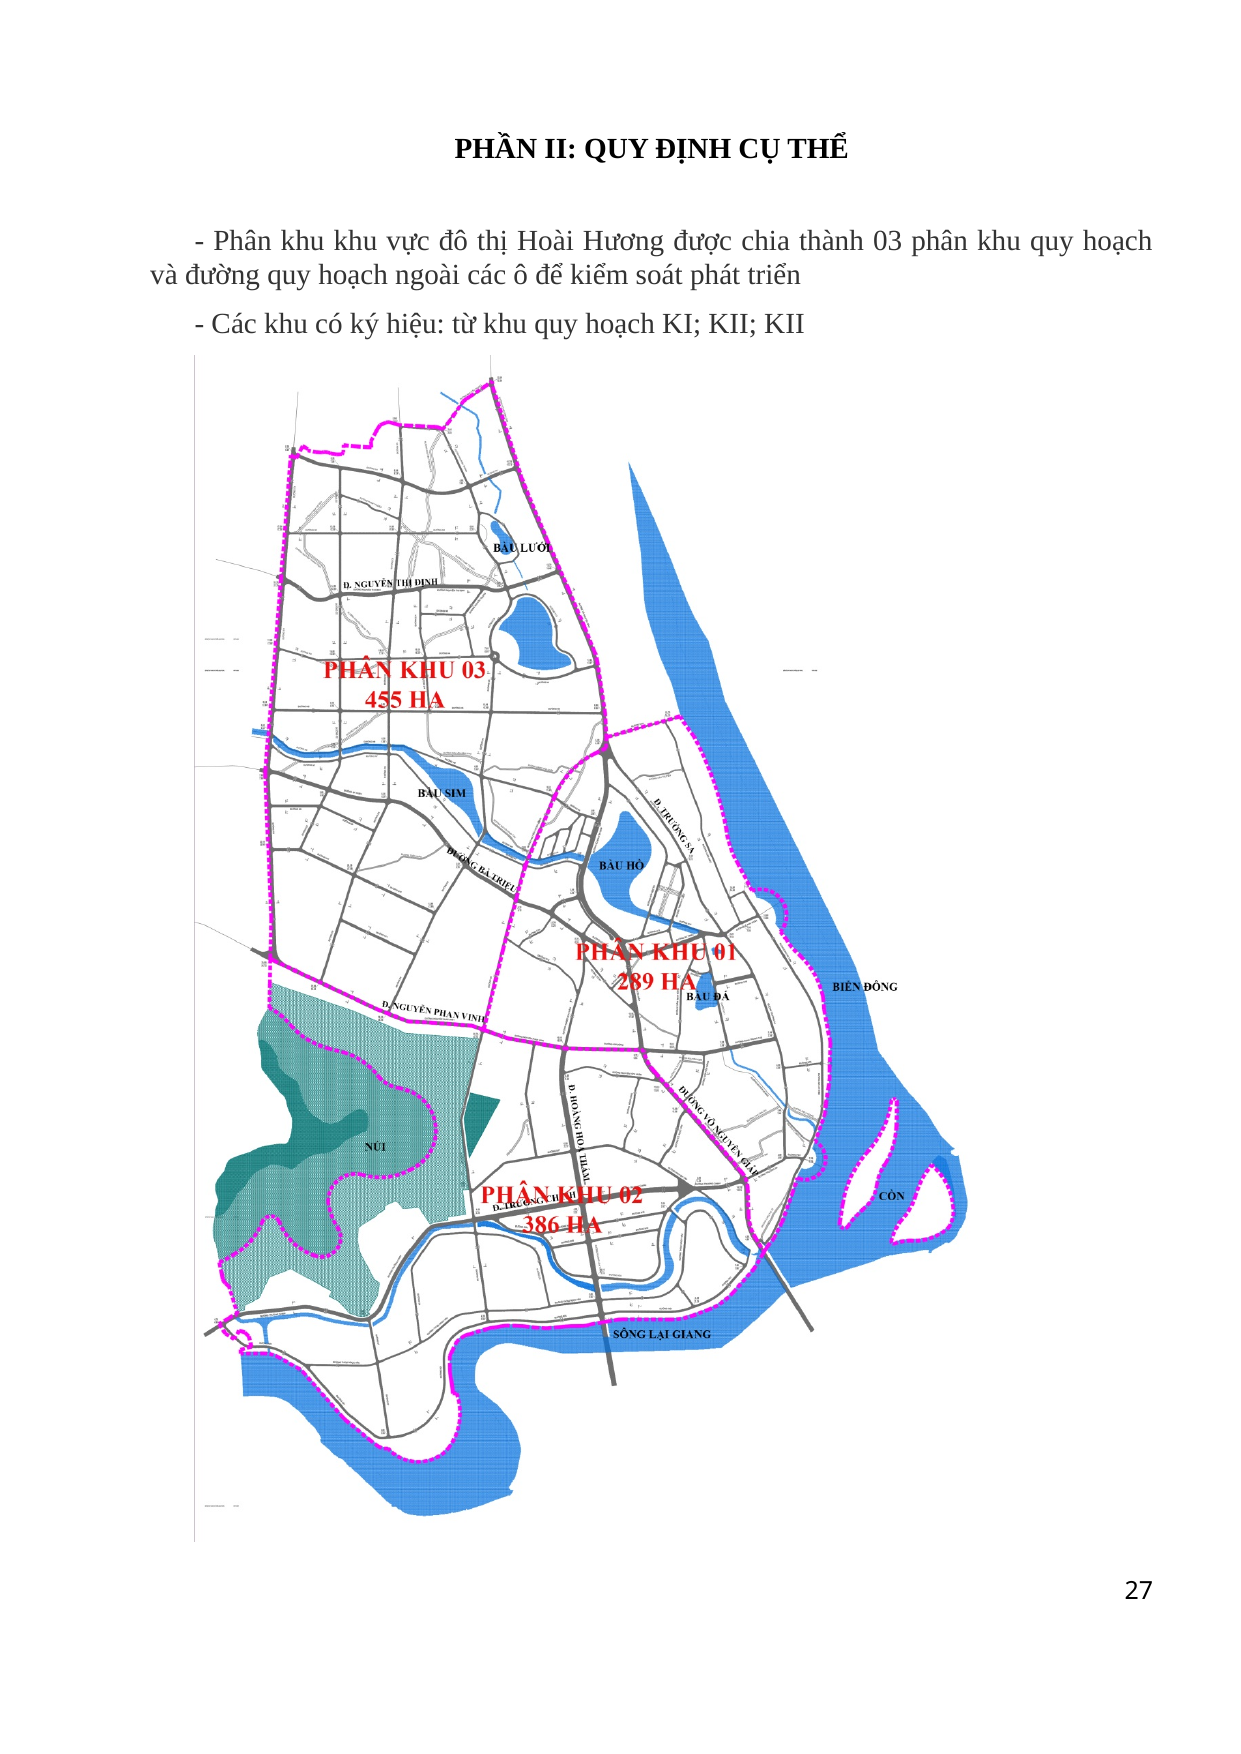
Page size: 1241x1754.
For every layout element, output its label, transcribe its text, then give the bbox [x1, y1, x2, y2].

picture [194, 355, 1013, 1542]
text - Phân khu khu vực đô thị Hoài Hương được chia thành 03 phân khu quy hoạch và đường quy hoạch ngoài các ô để kiểm soát phát triển [150, 223, 1153, 290]
subtitle PHẦN II: QUY ĐỊNH CỤ THỂ [150, 131, 1153, 165]
text - Các khu có ký hiệu: từ khu quy hoạch KI; KII; KII [150, 306, 1153, 339]
